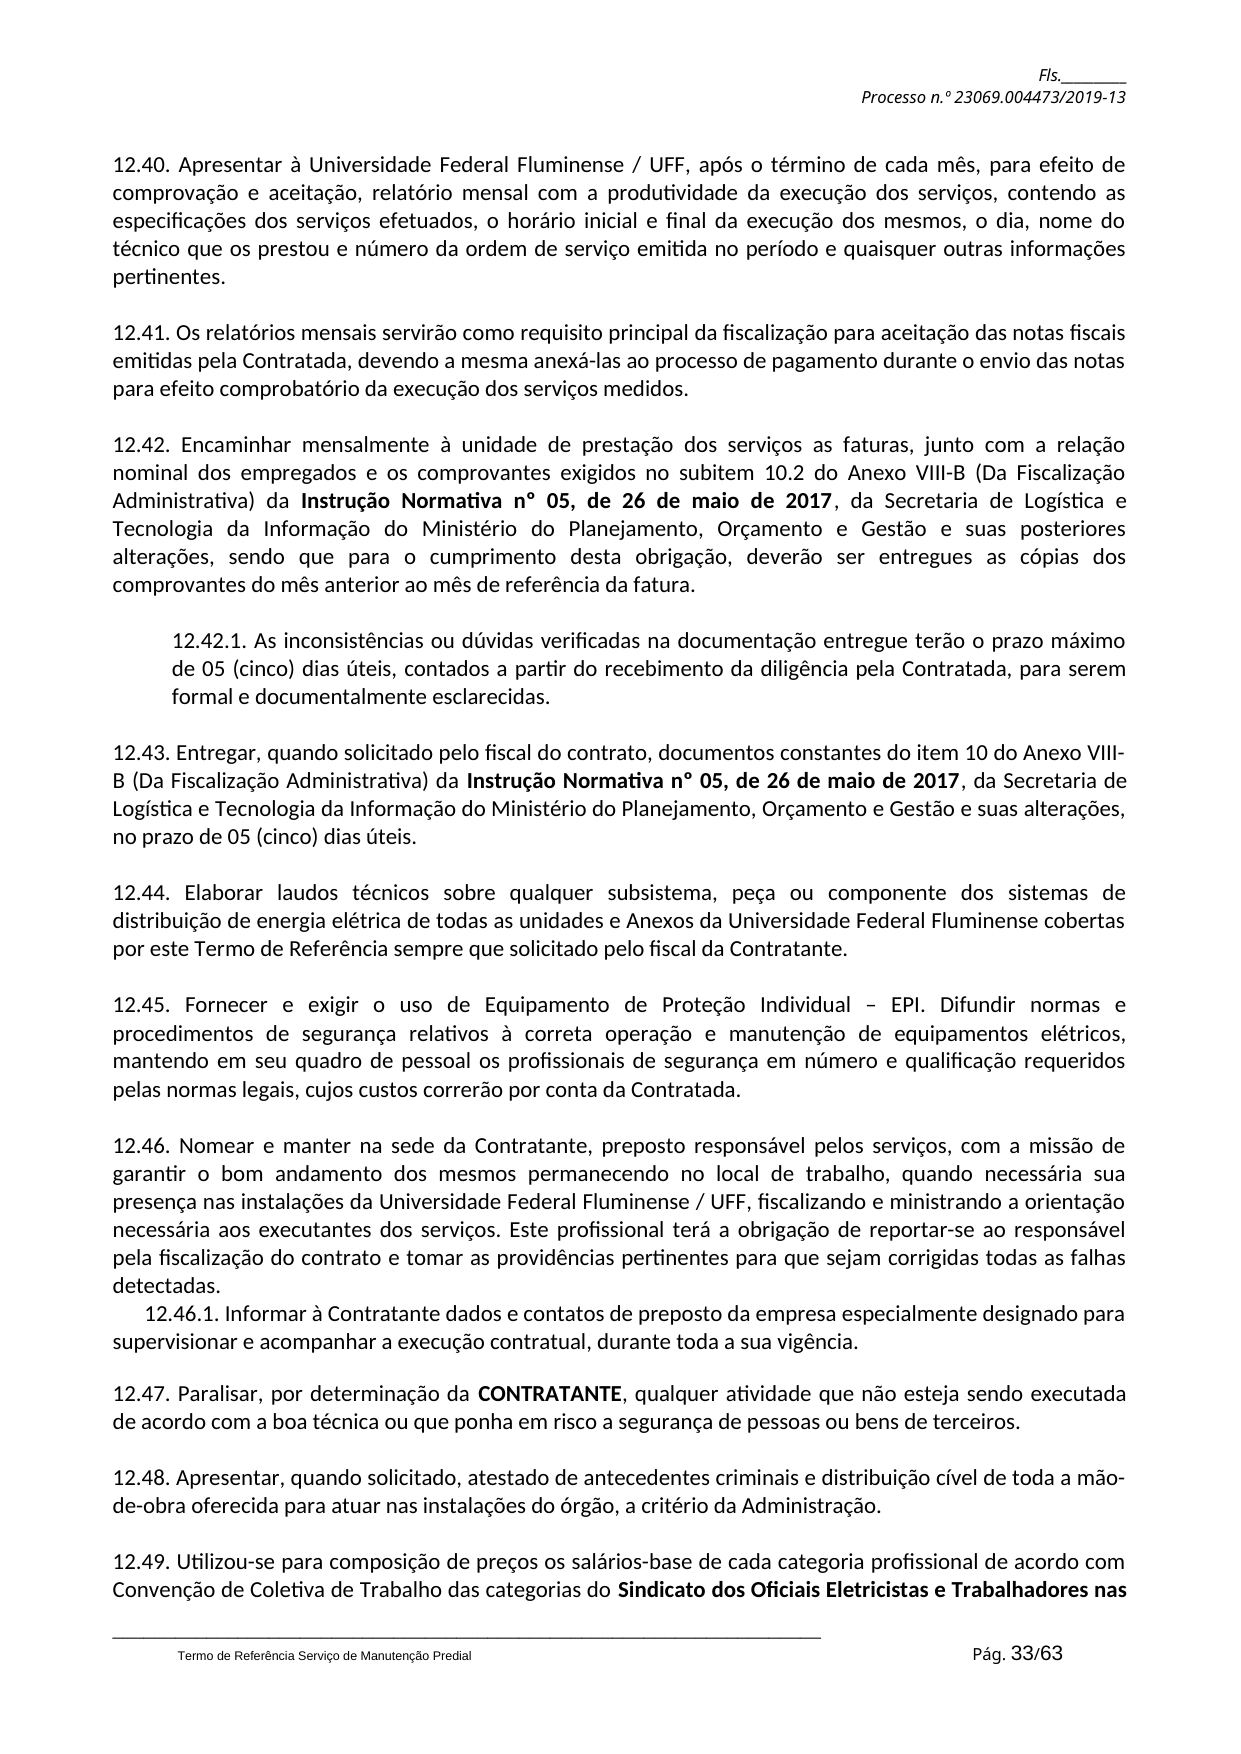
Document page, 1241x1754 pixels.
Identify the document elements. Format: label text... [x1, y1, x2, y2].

text 12.47. Paralisar, por determinação da CONTRATANTE, qualquer atividade que não esteja sendo executada de acordo com a boa técnica ou que ponha em risco a segurança de pessoas ou bens de terceiros. [112, 1379, 1128, 1435]
text 12.46.1. Informar à Contratante dados e contatos de preposto da empresa especialmente designado para supervisionar e acompanhar a execução contratual, durante toda a sua vigência. [112, 1299, 1128, 1355]
text 12.44. Elaborar laudos técnicos sobre qualquer subsistema, peça ou componente dos sistemas de distribuição de energia elétrica de todas as unidades e Anexos da Universidade Federal Fluminense cobertas por este Termo de Referência sempre que solicitado pelo fiscal da Contratante. [112, 878, 1128, 963]
text 12.42. Encaminhar mensalmente à unidade de prestação dos serviços as faturas, junto com a relação nominal dos empregados e os comprovantes exigidos no subitem 10.2 do Anexo VIII-B (Da Fiscalização Administrativa) da Instrução Normativa nº 05, de 26 de maio de 2017, da Secretaria de Logística e Tecnologia da Informação do Ministério do Planejamento, Orçamento e Gestão e suas posteriores alterações, sendo que para o cumprimento desta obrigação, deverão ser entregues as cópias dos comprovantes do mês anterior ao mês de referência da fatura. [112, 430, 1128, 598]
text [112, 1547, 1128, 1603]
text 12.43. Entregar, quando solicitado pelo fiscal do contrato, documentos constantes do item 10 do Anexo VIII-B (Da Fiscalização Administrativa) da Instrução Normativa nº 05, de 26 de maio de 2017, da Secretaria de Logística e Tecnologia da Informação do Ministério do Planejamento, Orçamento e Gestão e suas alterações, no prazo de 05 (cinco) dias úteis. [112, 738, 1128, 851]
text 12.46. Nomear e manter na sede da Contratante, preposto responsável pelos serviços, com a missão de garantir o bom andamento dos mesmos permanecendo no local de trabalho, quando necessária sua presença nas instalações da Universidade Federal Fluminense / UFF, fiscalizando e ministrando a orientação necessária aos executantes dos serviços. Este profissional terá a obrigação de reportar-se ao responsável pela fiscalização do contrato e tomar as providências pertinentes para que sejam corrigidas todas as falhas detectadas. [112, 1131, 1128, 1299]
text 12.48. Apresentar, quando solicitado, atestado de antecedentes criminais e distribuição cível de toda a mão-de-obra oferecida para atuar nas instalações do órgão, a critério da Administração. [112, 1463, 1128, 1519]
text 12.42.1. As inconsistências ou dúvidas verificadas na documentação entregue terão o prazo máximo de 05 (cinco) dias úteis, contados a partir do recebimento da diligência pela Contratada, para serem formal e documentalmente esclarecidas. [172, 626, 1128, 710]
text 12.45. Fornecer e exigir o uso de Equipamento de Proteção Individual – EPI. Difundir normas e procedimentos de segurança relativos à correta operação e manutenção de equipamentos elétricos, mantendo em seu quadro de pessoal os profissionais de segurança em número e qualificação requeridos pelas normas legais, cujos custos correrão por conta da Contratada. [112, 991, 1128, 1103]
text 12.41. Os relatórios mensais servirão como requisito principal da fiscalização para aceitação das notas fiscais emitidas pela Contratada, devendo a mesma anexá-las ao processo de pagamento durante o envio das notas para efeito comprobatório da execução dos serviços medidos. [112, 318, 1128, 402]
text 12.40. Apresentar à Universidade Federal Fluminense / UFF, após o término de cada mês, para efeito de comprovação e aceitação, relatório mensal com a produtividade da execução dos serviços, contendo as especificações dos serviços efetuados, o horário inicial e final da execução dos mesmos, o dia, nome do técnico que os prestou e número da ordem de serviço emitida no período e quaisquer outras informações pertinentes. [112, 150, 1128, 290]
